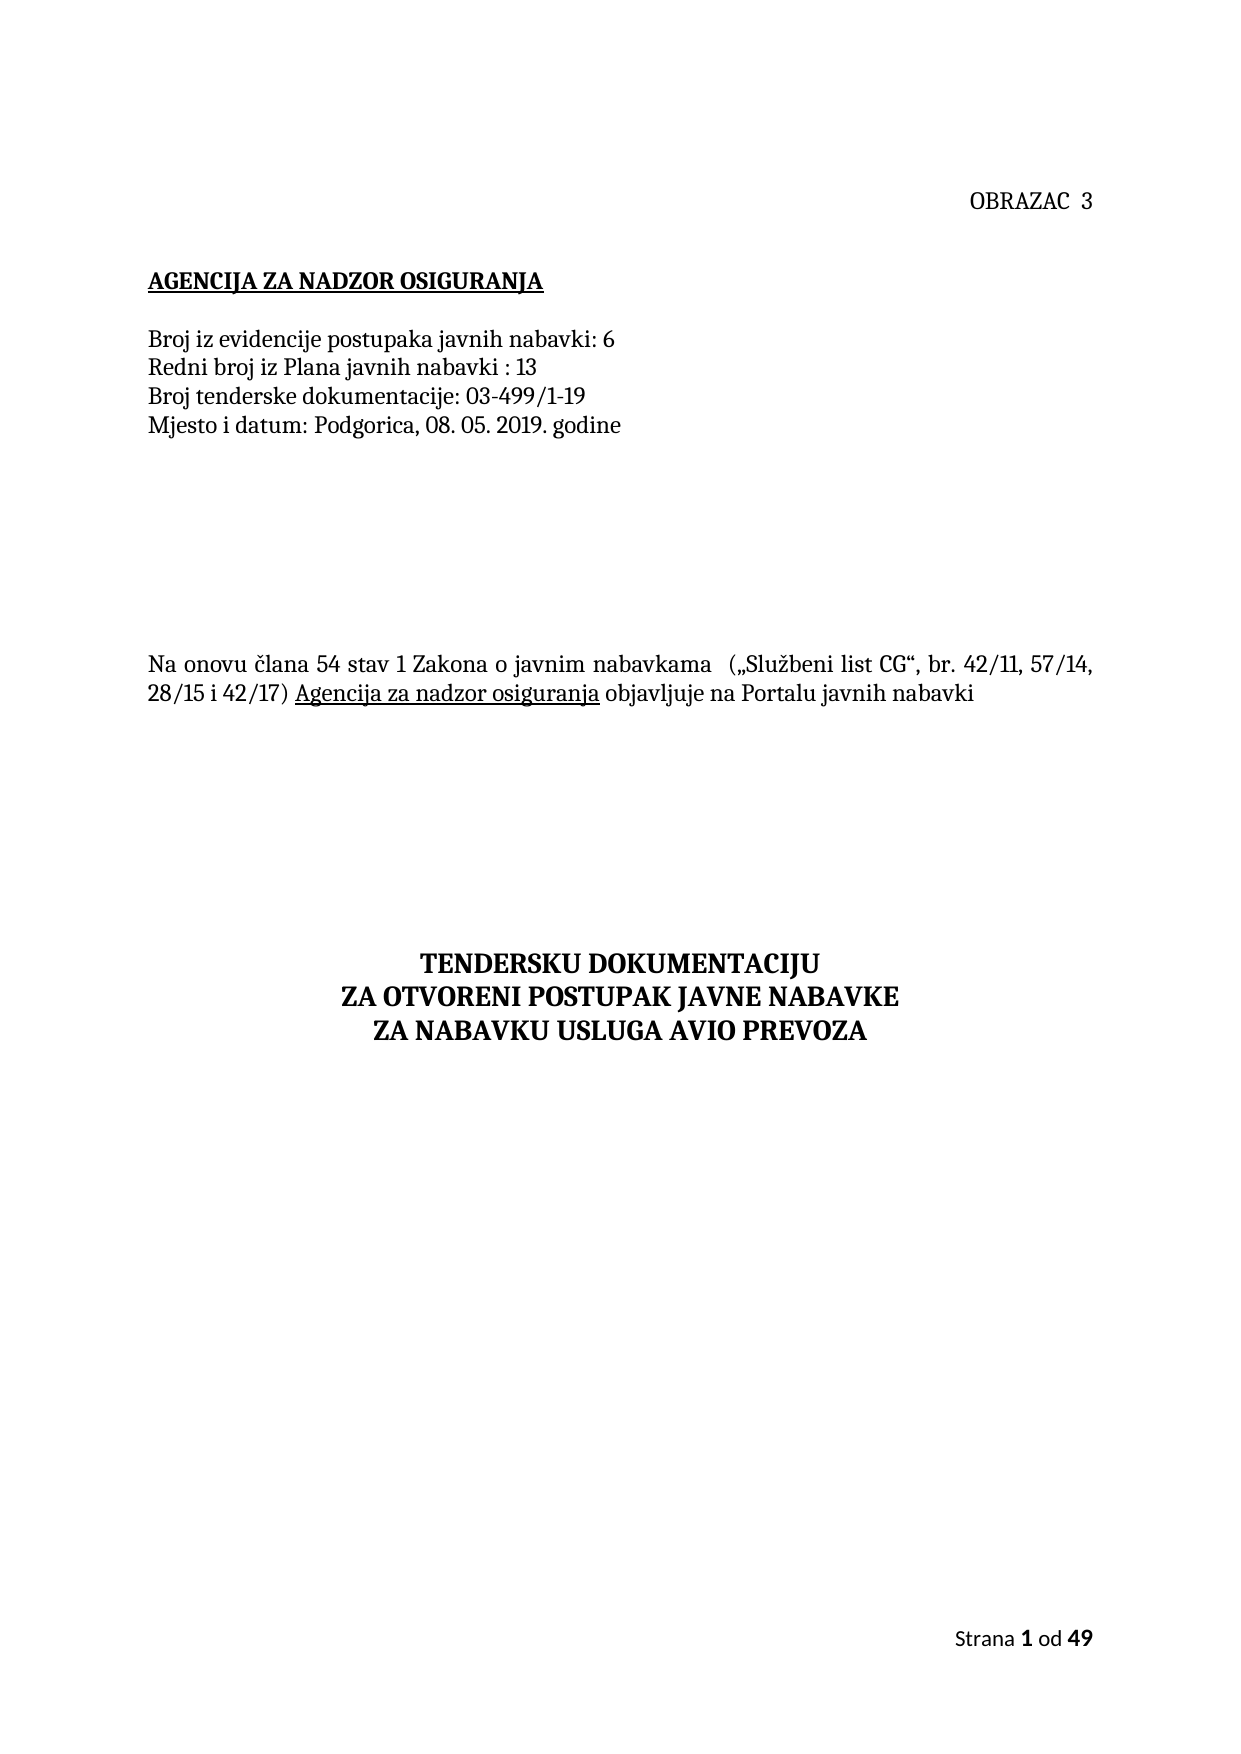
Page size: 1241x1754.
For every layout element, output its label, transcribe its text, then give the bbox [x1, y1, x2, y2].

text TENDERSKU DOKUMENTACIJU [148, 947, 1093, 981]
text Na onovu člana 54 stav 1 Zakona o javnim nabavkama („Službeni list CG“, br. 42/11, 57/14, 28/15 i 42/17) Agencija za nadzor osiguranja objavljuje na Portalu javnih nabavki [148, 650, 1093, 708]
text OBRAZAC 3 [148, 187, 1093, 216]
text AGENCIJA ZA NADZOR OSIGURANJA [148, 267, 1093, 296]
text Broj tenderske dokumentacije: 03-499/1-19 [148, 382, 1093, 411]
text ZA OTVORENI POSTUPAK JAVNE NABAVKE [148, 981, 1093, 1014]
text Mjesto i datum: Podgorica, 08. 05. 2019. godine [148, 411, 1093, 439]
text Redni broj iz Plana javnih nabavki : 13 [148, 353, 1093, 382]
text Broj iz evidencije postupaka javnih nabavki: 6 [148, 324, 1093, 353]
text ZA NABAVKU USLUGA AVIO PREVOZA [148, 1014, 1093, 1048]
